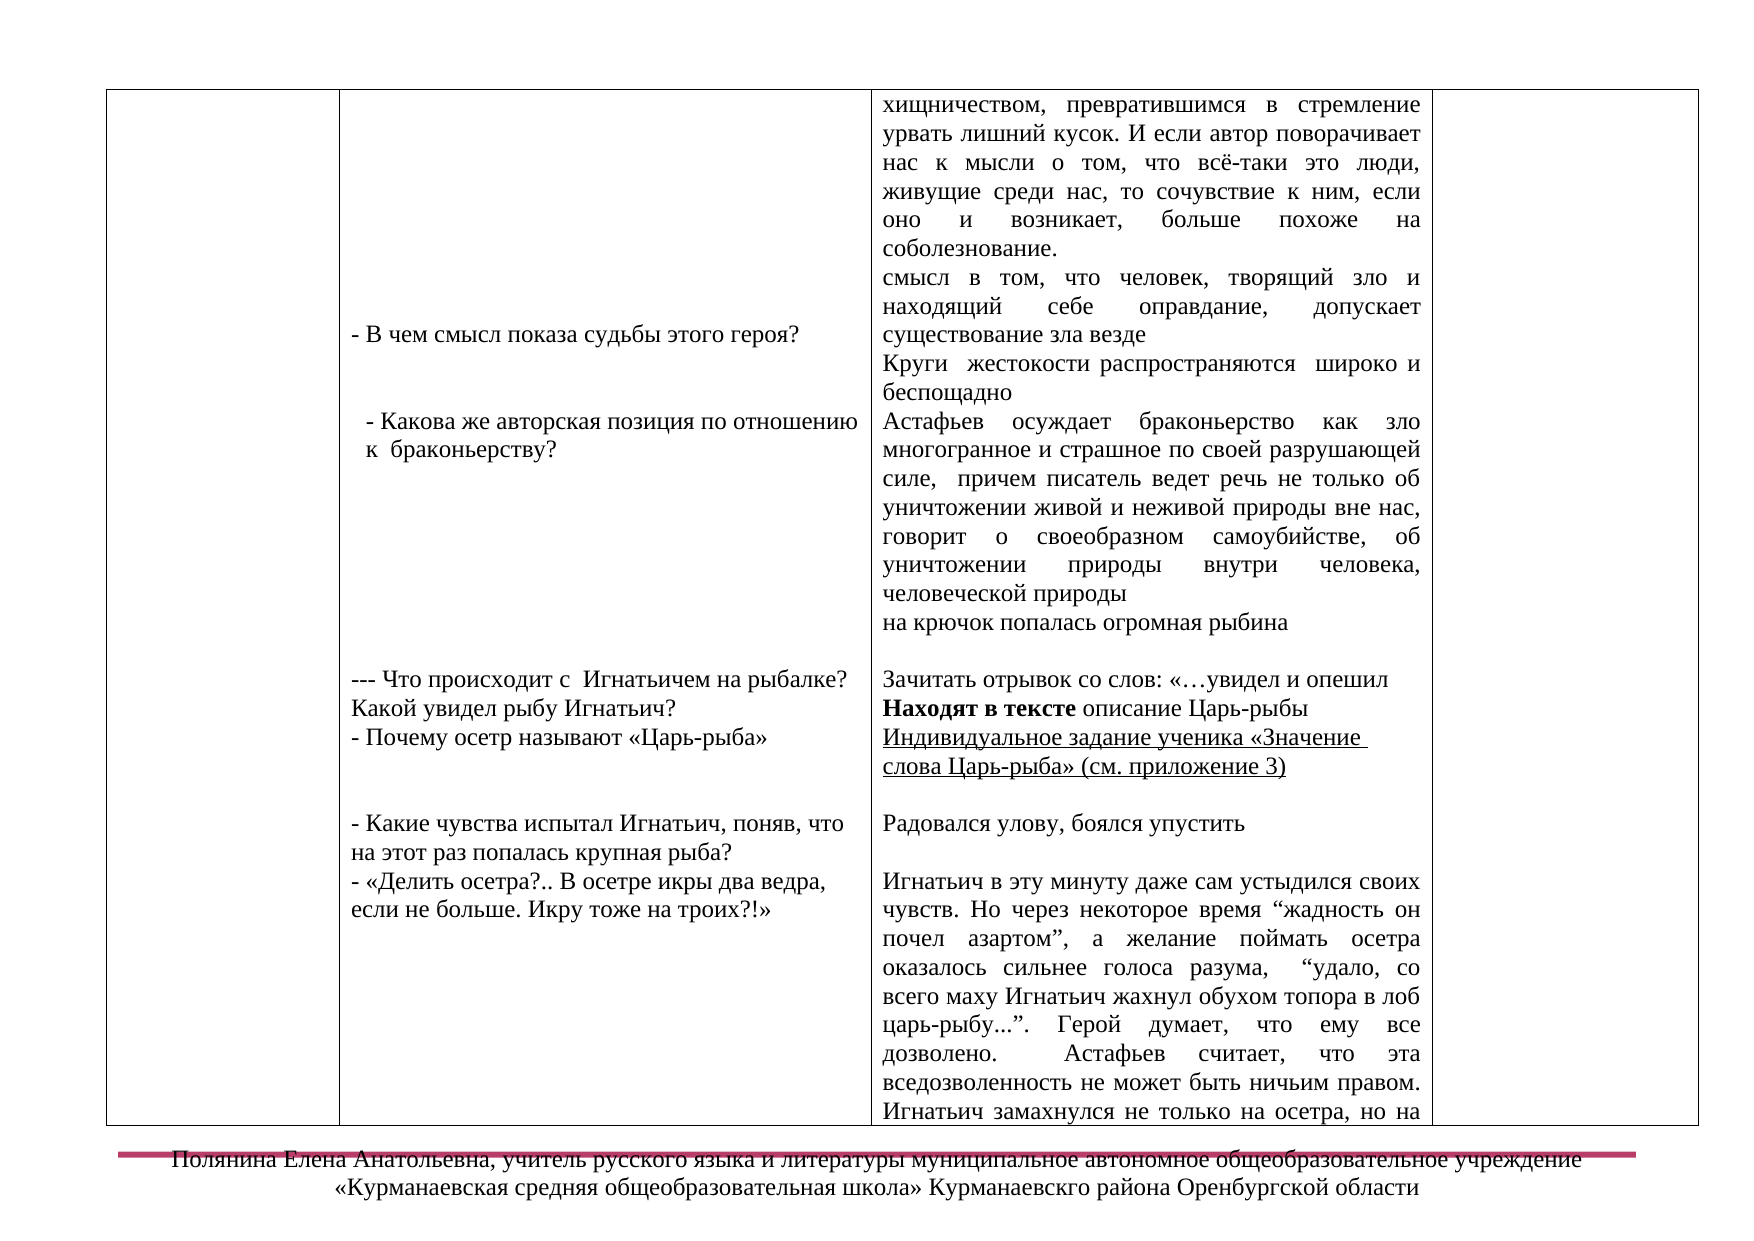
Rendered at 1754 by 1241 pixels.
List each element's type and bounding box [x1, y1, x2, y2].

table_cell [340, 90, 871, 1124]
table_cell [1433, 90, 1698, 1124]
table_cell [107, 90, 339, 1124]
table_cell [872, 90, 1432, 1124]
